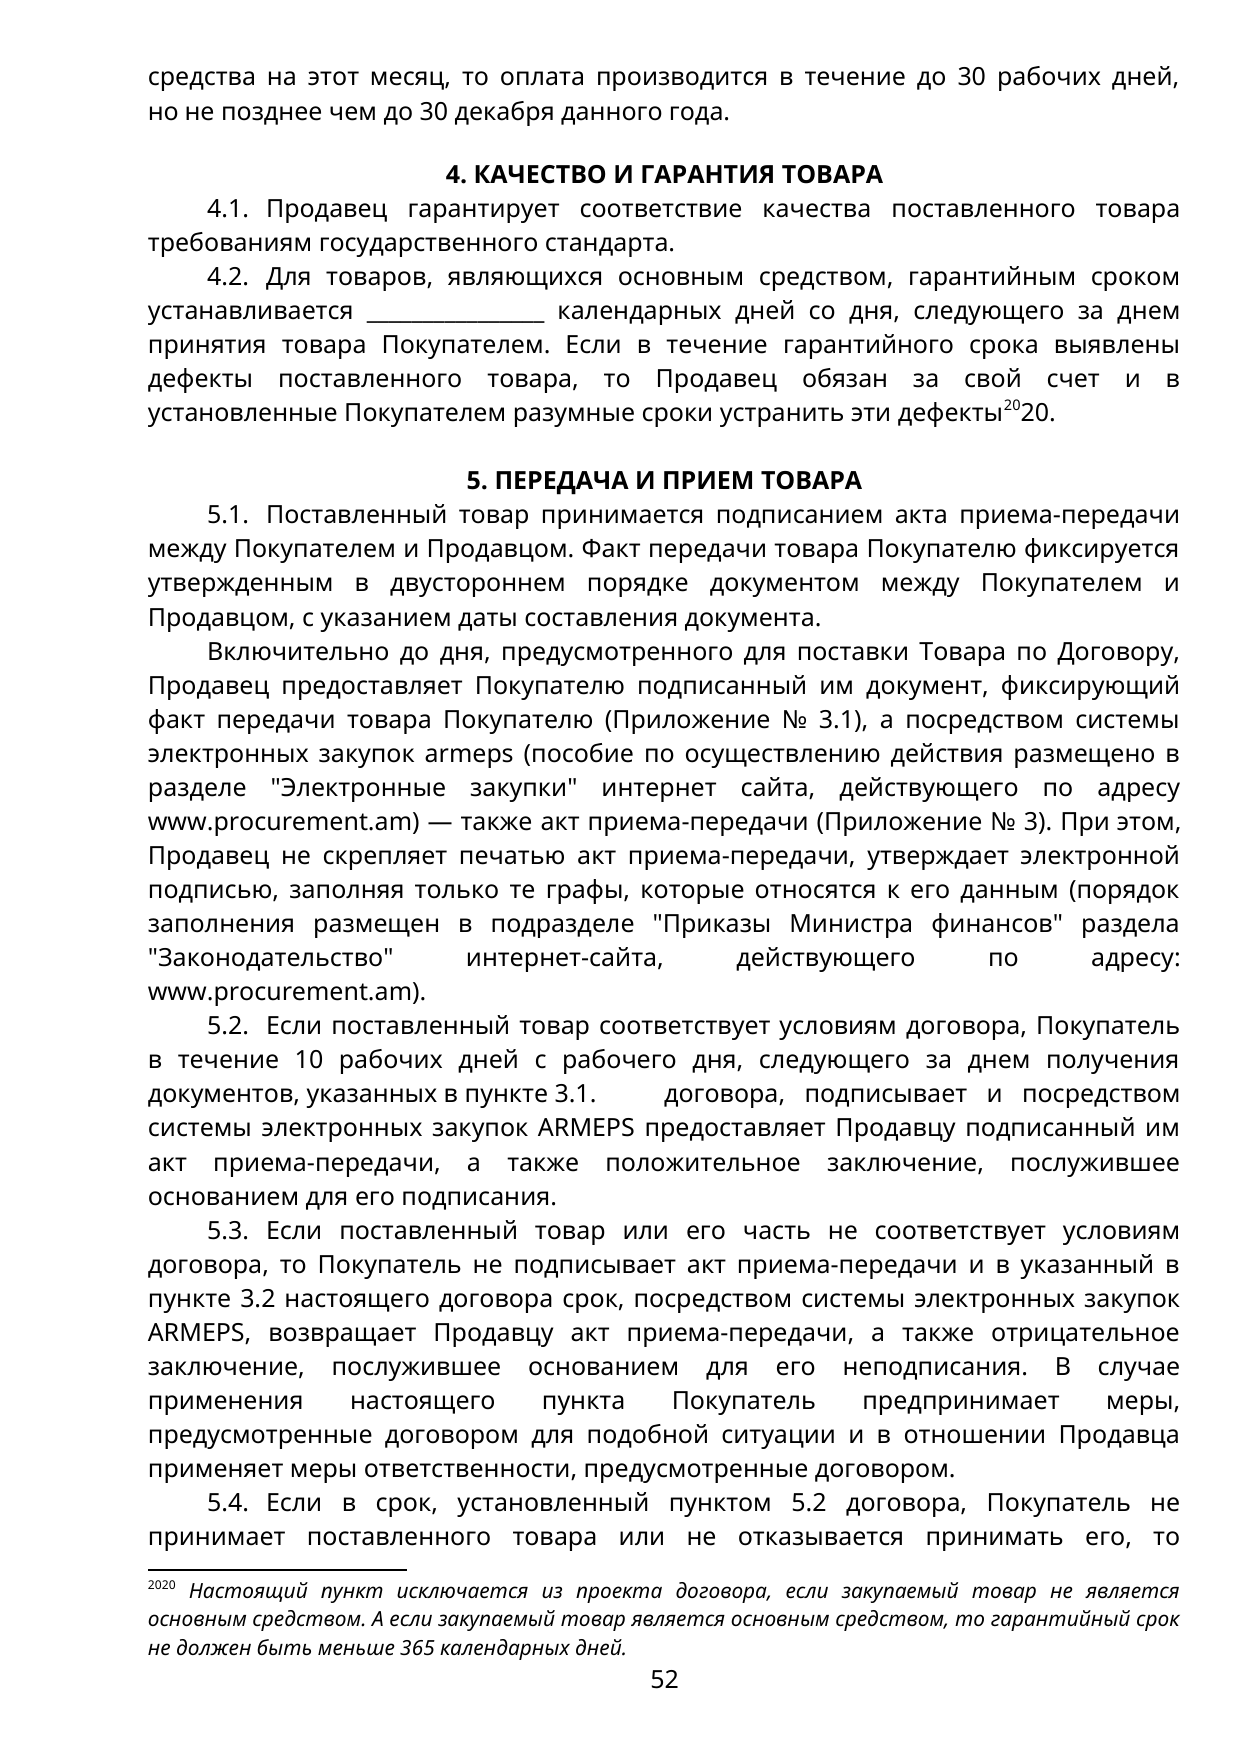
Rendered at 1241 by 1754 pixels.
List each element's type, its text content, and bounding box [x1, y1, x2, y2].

text 5. ПЕРЕДАЧА И ПРИЕМ ТОВАРА [148, 463, 1181, 497]
text 5.2. Если поставленный товар соответствует условиям договора, Покупатель в течение 10 рабочих дней с рабочего дня, следующего за днем получения документов, указанных в пункте 3.1. договора, подписывает и посредством системы электронных закупок ARMEPS предоставляет Продавцу подписанный им акт приема-передачи, а также положительное заключение, послужившее основанием для его подписания. [148, 1008, 1181, 1212]
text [148, 1485, 1181, 1553]
text 5.3. Если поставленный товар или его часть не соответствует условиям договора, то Покупатель не подписывает акт приема-передачи и в указанный в пункте 3.2 настоящего договора срок, посредством системы электронных закупок ARMEPS, возвращает Продавцу акт приема-передачи, а также отрицательное заключение, послужившее основанием для его неподписания. В случае применения настоящего пункта Покупатель предпринимает меры, предусмотренные договором для подобной ситуации и в отношении Продавца применяет меры ответственности, предусмотренные договором. [148, 1212, 1181, 1485]
text Включительно до дня, предусмотренного для поставки Товара по Договору, Продавец предоставляет Покупателю подписанный им документ, фиксирующий факт передачи товара Покупателю (Приложение № 3.1), а посредством системы электронных закупок armeps (пособие по осуществлению действия размещено в разделе "Электронные закупки" интернет сайта, действующего по адресу www.procurement.am) — также акт приема-передачи (Приложение № 3). При этом, Продавец не скрепляет печатью акт приема-передачи, утверждает электронной подписью, заполняя только те графы, которые относятся к его данным (порядок заполнения размещен в подразделе "Приказы Министра финансов" раздела "Законодательство" интернет-сайта, действующего по адресу: www.procurement.am). [148, 633, 1181, 1008]
text 4.1. Продавец гарантирует соответствие качества поставленного товара требованиям государственного стандарта. [148, 190, 1181, 258]
text 4. КАЧЕСТВО И ГАРАНТИЯ ТОВАРА [148, 156, 1181, 190]
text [148, 59, 1181, 127]
text 4.2. Для товаров, являющихся основным средством, гарантийным сроком устанавливается ________________ календарных дней со дня, следующего за днем принятия товара Покупателем. Если в течение гарантийного срока выявлены дефекты поставленного товара, то Продавец обязан за свой счет и в установленные Покупателем разумные сроки устранить эти дефекты20. [148, 258, 1181, 429]
text 5.1. Поставленный товар принимается подписанием акта приема-передачи между Покупателем и Продавцом. Факт передачи товара Покупателю фиксируется утвержденным в двустороннем порядке документом между Покупателем и Продавцом, с указанием даты составления документа. [148, 497, 1181, 633]
